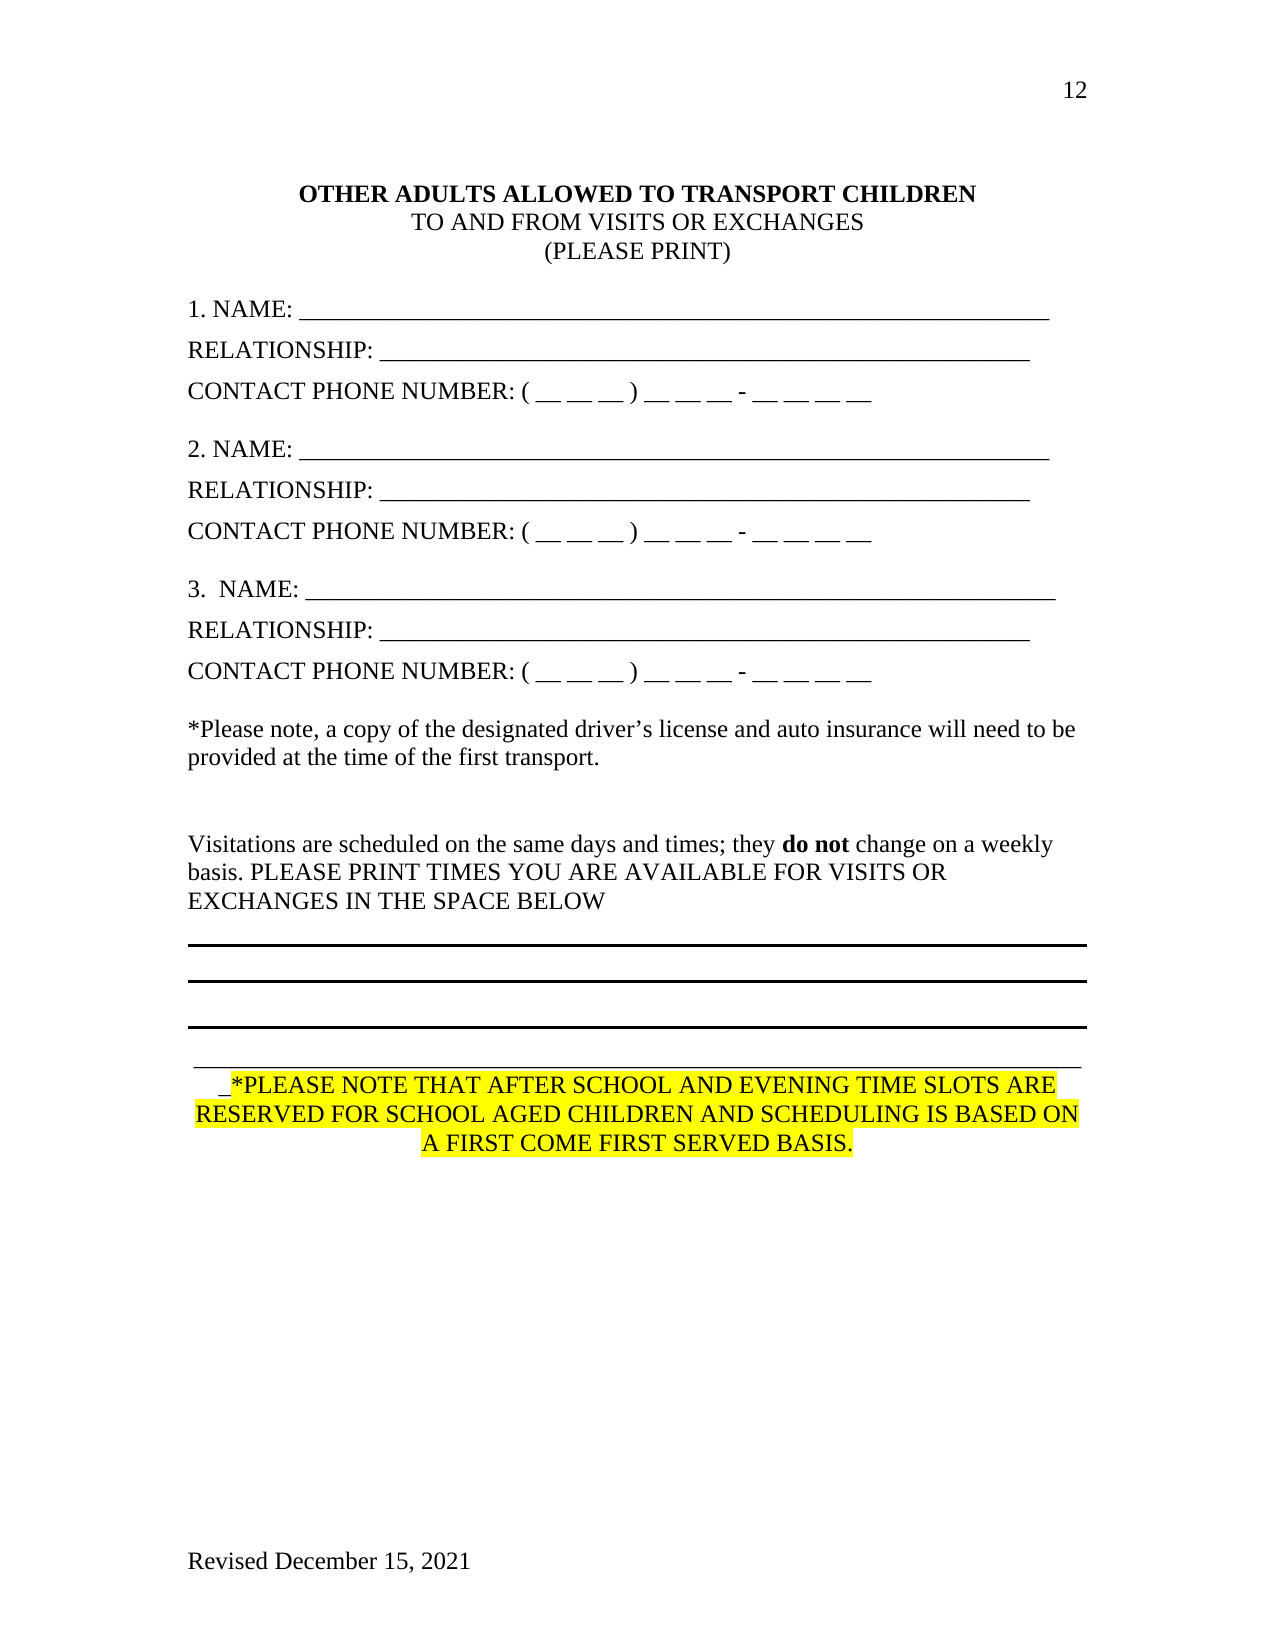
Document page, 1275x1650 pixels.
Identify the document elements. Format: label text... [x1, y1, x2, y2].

text CONTACT PHONE NUMBER: ( __ __ __ ) __ __ __ - __ __ __ __ [187, 376, 1087, 405]
text *Please note, a copy of the designated driver’s license and auto insurance will need to be provided at the time of the first transport. [187, 714, 1087, 771]
text (PLEASE PRINT) [187, 236, 1087, 265]
text RELATIONSHIP: ____________________________________________________ [187, 615, 1087, 644]
text 2. NAME: ____________________________________________________________ [187, 434, 1087, 462]
text CONTACT PHONE NUMBER: ( __ __ __ ) __ __ __ - __ __ __ __ [187, 656, 1087, 685]
text TO AND FROM VISITS OR EXCHANGES [187, 207, 1087, 236]
text 1. NAME: ____________________________________________________________ [187, 294, 1087, 322]
text 3. NAME: ____________________________________________________________ [187, 574, 1087, 602]
text ________________________________________________________________________*PLEASE NOTE THAT AFTER SCHOOL AND EVENING TIME SLOTS ARE RESERVED FOR SCHOOL AGED CHILDREN AND SCHEDULING IS BASED ON A FIRST COME FIRST SERVED BASIS. [187, 1042, 1087, 1157]
text Visitations are scheduled on the same days and times; they do not change on a weekly basis. PLEASE PRINT TIMES YOU ARE AVAILABLE FOR VISITS OR EXCHANGES IN THE SPACE BELOW [187, 829, 1087, 915]
text OTHER ADULTS ALLOWED TO TRANSPORT CHILDREN [187, 179, 1087, 207]
text RELATIONSHIP: ____________________________________________________ [187, 335, 1087, 364]
text CONTACT PHONE NUMBER: ( __ __ __ ) __ __ __ - __ __ __ __ [187, 516, 1087, 545]
text RELATIONSHIP: ____________________________________________________ [187, 475, 1087, 504]
